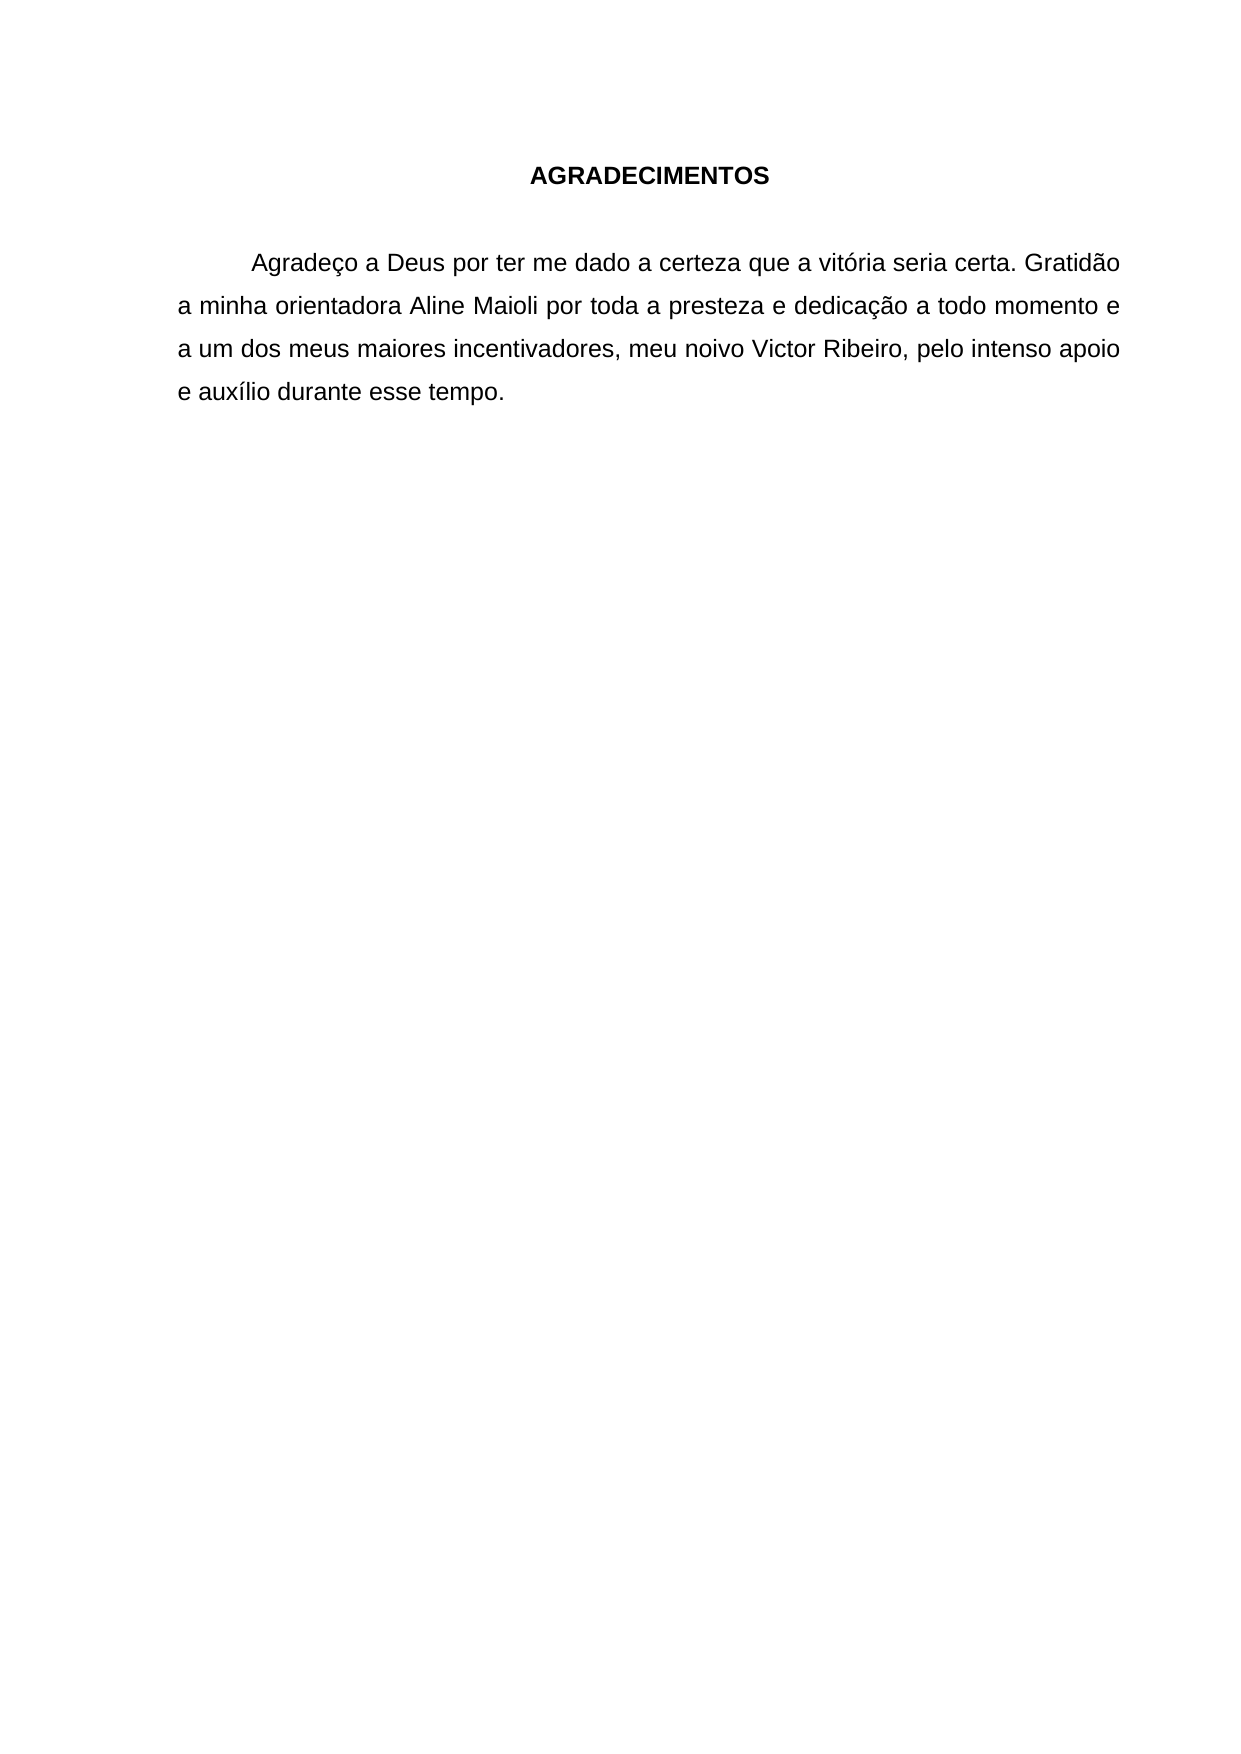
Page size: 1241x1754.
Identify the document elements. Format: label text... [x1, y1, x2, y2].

text AGRADECIMENTOS [177, 161, 1122, 190]
text Agradeço a Deus por ter me dado a certeza que a vitória seria certa. Gratidão a minha orientadora Aline Maioli por toda a presteza e dedicação a todo momento e a um dos meus maiores incentivadores, meu noivo Victor Ribeiro, pelo intenso apoio e auxílio durante esse tempo. [177, 247, 1122, 406]
